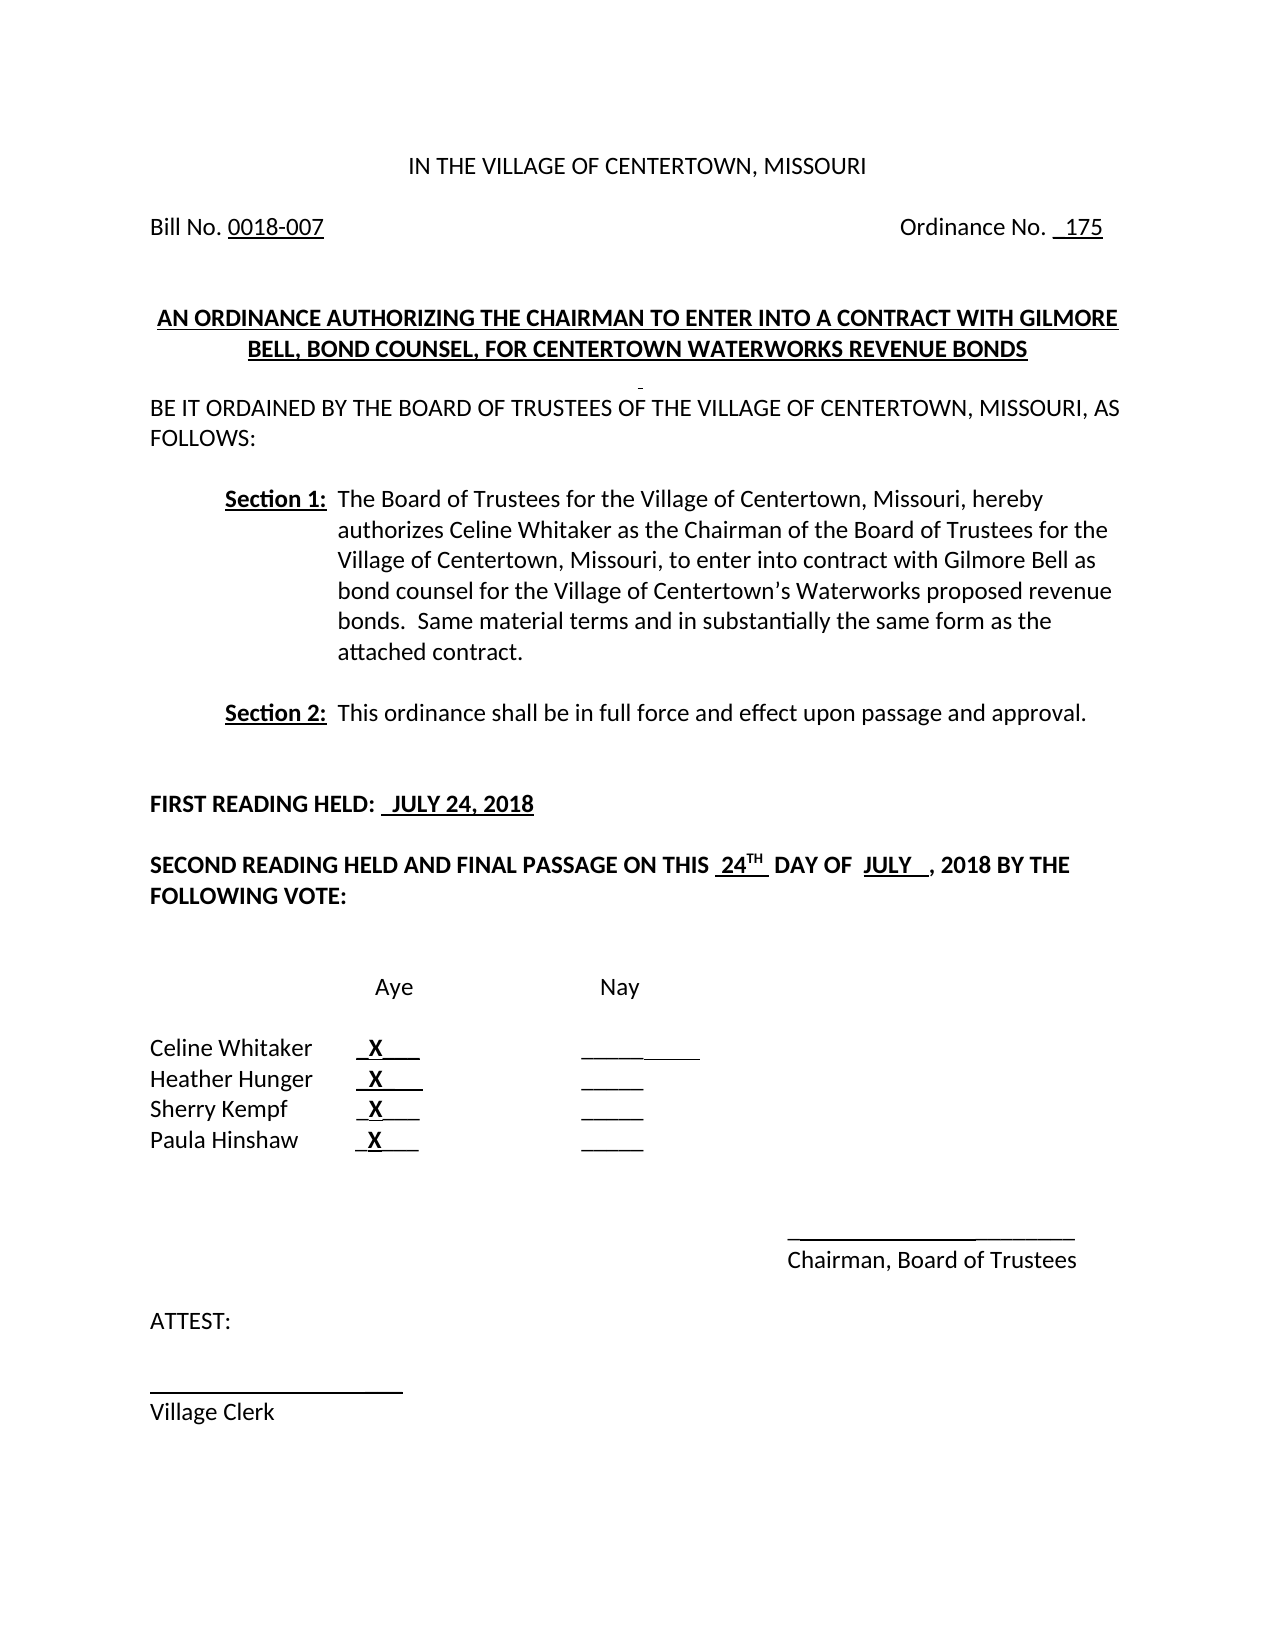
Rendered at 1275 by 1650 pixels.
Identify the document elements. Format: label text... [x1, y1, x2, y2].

text ___ [150, 1366, 1125, 1396]
text Sherry Kempf _X___ _____ [150, 1094, 1125, 1124]
text AN ORDINANCE AUTHORIZING THE CHAIRMAN TO ENTER INTO A CONTRACT WITH GILMORE BELL, BOND COUNSEL, FOR CENTERTOWN WATERWORKS REVENUE BONDS [150, 303, 1125, 364]
text Celine Whitaker _X___ _____ [150, 1033, 1125, 1063]
text Chairman, Board of Trustees [150, 1244, 1125, 1274]
text Bill No. 0018-007 Ordinance No. _175 [150, 211, 1125, 242]
text FIRST READING HELD: JULY 24, 2018 [150, 788, 1125, 819]
text Village Clerk [150, 1396, 1125, 1427]
text IN THE VILLAGE OF CENTERTOWN, MISSOURI [150, 150, 1125, 181]
text ATTEST: [150, 1305, 1125, 1335]
text Section 1: The Board of Trustees for the Village of Centertown, Missouri, hereby authorizes Celine Whitaker as the Chairman of the Board of Trustees for the Village of Centertown, Missouri, to enter into contract with Gilmore Bell as bond counsel for the Village of Centertown’s Waterworks proposed revenue bonds. Same material terms and in substantially the same form as the attached contract. [150, 483, 1125, 666]
text Aye Nay [150, 972, 1125, 1002]
text Heather Hunger _X_ _____ [150, 1063, 1125, 1094]
text Section 2: This ordinance shall be in full force and effect upon passage and approval. [150, 697, 1125, 727]
text Paula Hinshaw _X___ _____ [150, 1124, 1125, 1155]
text _ ________ [150, 1213, 1125, 1244]
text SECOND READING HELD AND FINAL PASSAGE ON THIS 24TH DAY OF JULY , 2018 BY THE FOLLOWING VOTE: [150, 849, 1125, 911]
text BE IT ORDAINED BY THE BOARD OF TRUSTEES OF THE VILLAGE OF CENTERTOWN, MISSOURI, AS FOLLOWS: [150, 392, 1125, 453]
